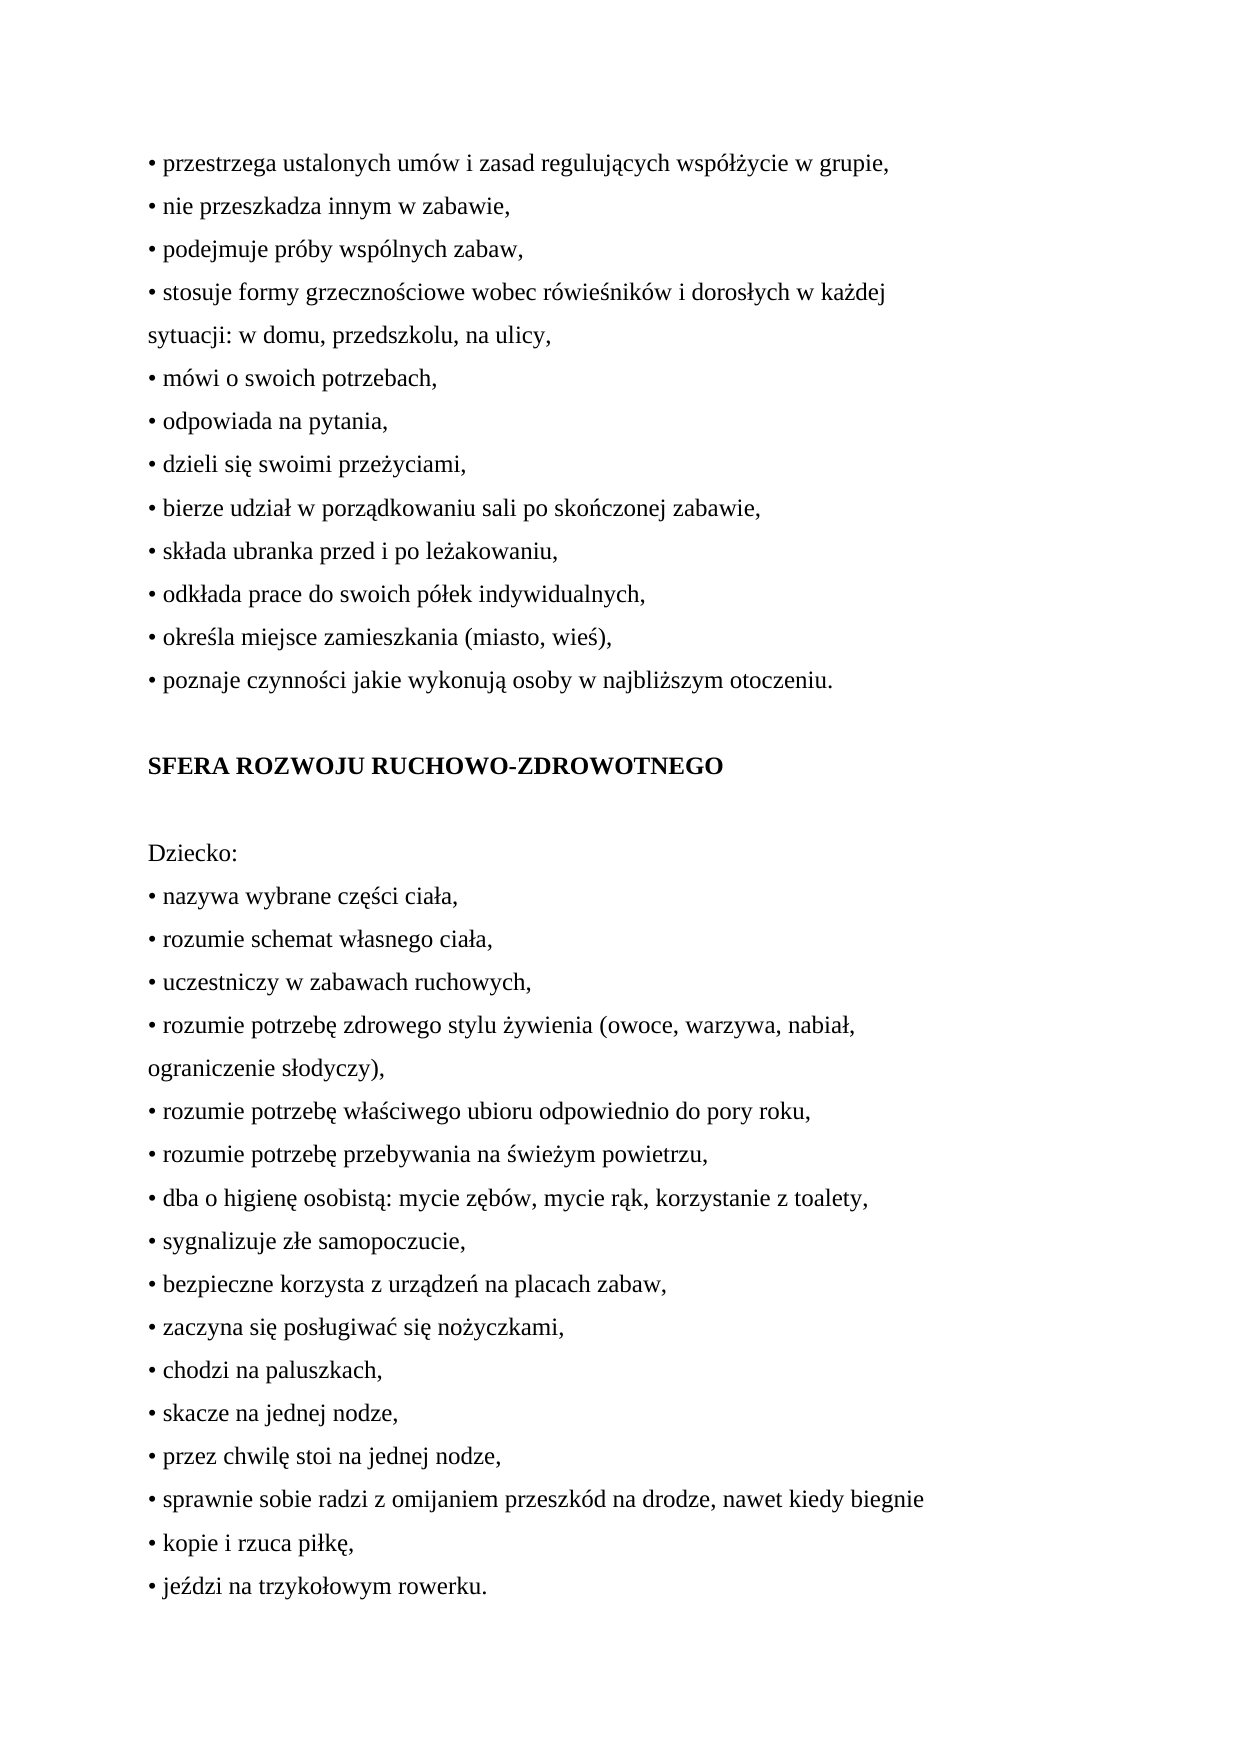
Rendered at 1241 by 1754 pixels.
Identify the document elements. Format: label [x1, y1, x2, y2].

text [148, 148, 1093, 1599]
